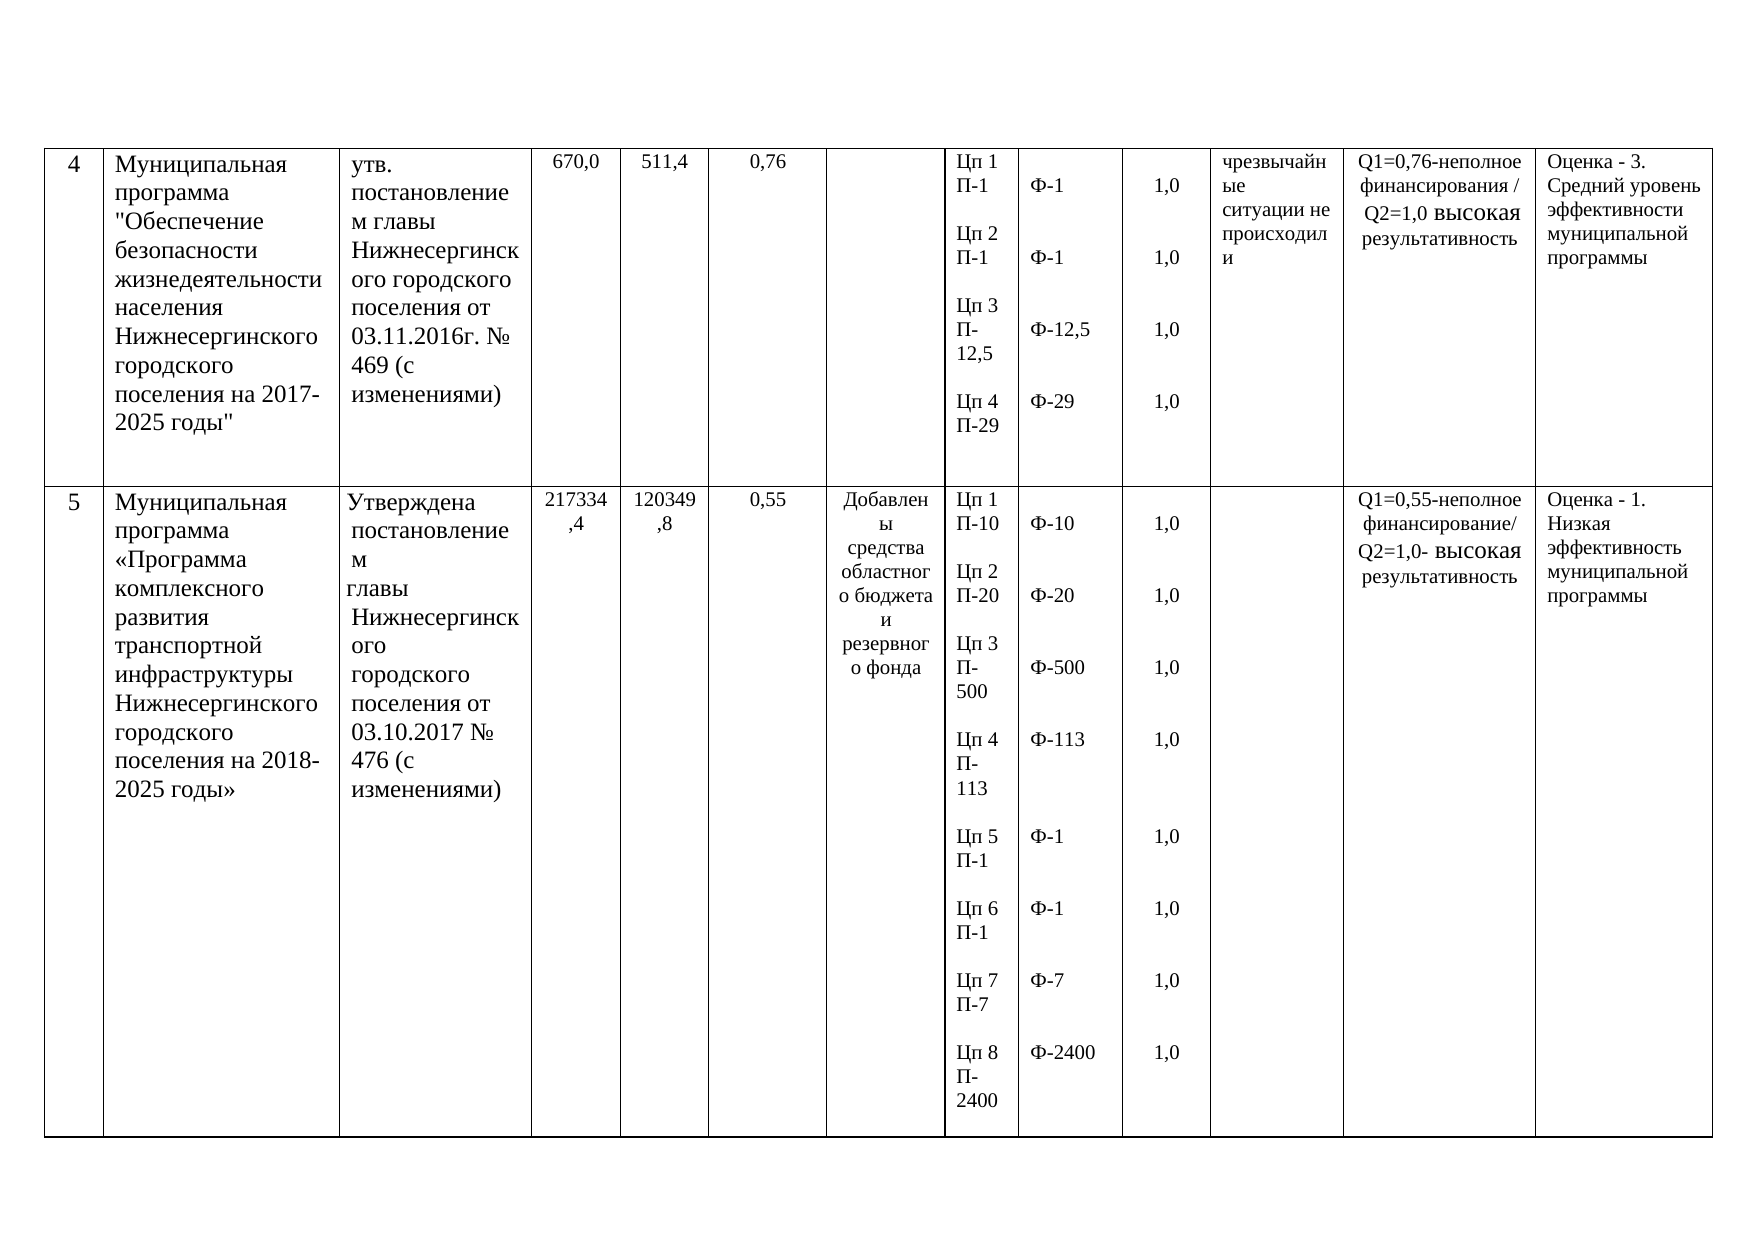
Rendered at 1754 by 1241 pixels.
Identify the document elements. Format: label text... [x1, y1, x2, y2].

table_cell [104, 487, 339, 1136]
table_cell 217334,4 [532, 487, 620, 1136]
table_cell [1211, 487, 1343, 1136]
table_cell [946, 487, 1018, 1136]
table_cell 670,0 [532, 149, 620, 486]
table_cell 511,4 [621, 149, 708, 486]
table_cell чрезвычайные ситуации не происходили [1211, 149, 1343, 486]
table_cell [1536, 487, 1712, 1136]
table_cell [1123, 487, 1210, 1136]
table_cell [1019, 487, 1122, 1136]
table_cell 5 [45, 487, 103, 1136]
table_cell [827, 149, 944, 486]
table_cell Оценка - 3. Средний уровень эффективности муниципальной программы [1536, 149, 1712, 486]
table_cell утв. постановлением главы Нижнесергинского городского поселения от 03.11.2016г. № 469 (с изменениями) [340, 149, 531, 486]
table_cell Цп 1 П-1 Цп 2 П-1 Цп 3 П-12,5 Цп 4 П-29 [946, 149, 1018, 486]
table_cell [340, 487, 531, 1136]
table_cell 4 [45, 149, 103, 486]
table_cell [827, 487, 944, 1136]
table_cell 0,76 [709, 149, 826, 486]
table_cell 120349,8 [621, 487, 708, 1136]
table_cell Q1=0,76-неполное финансирования / Q2=1,0 высокая результативность [1344, 149, 1535, 486]
table_cell 0,55 [709, 487, 826, 1136]
table_cell 1,0 1,0 1,0 1,0 [1123, 149, 1210, 486]
table_cell Ф-1 Ф-1 Ф-12,5 Ф-29 [1019, 149, 1122, 486]
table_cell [1344, 487, 1535, 1136]
table_cell Муниципальная программа "Обеспечение безопасности жизнедеятельности населения Нижнесергинского городского поселения на 2017-2025 годы" [104, 149, 339, 486]
